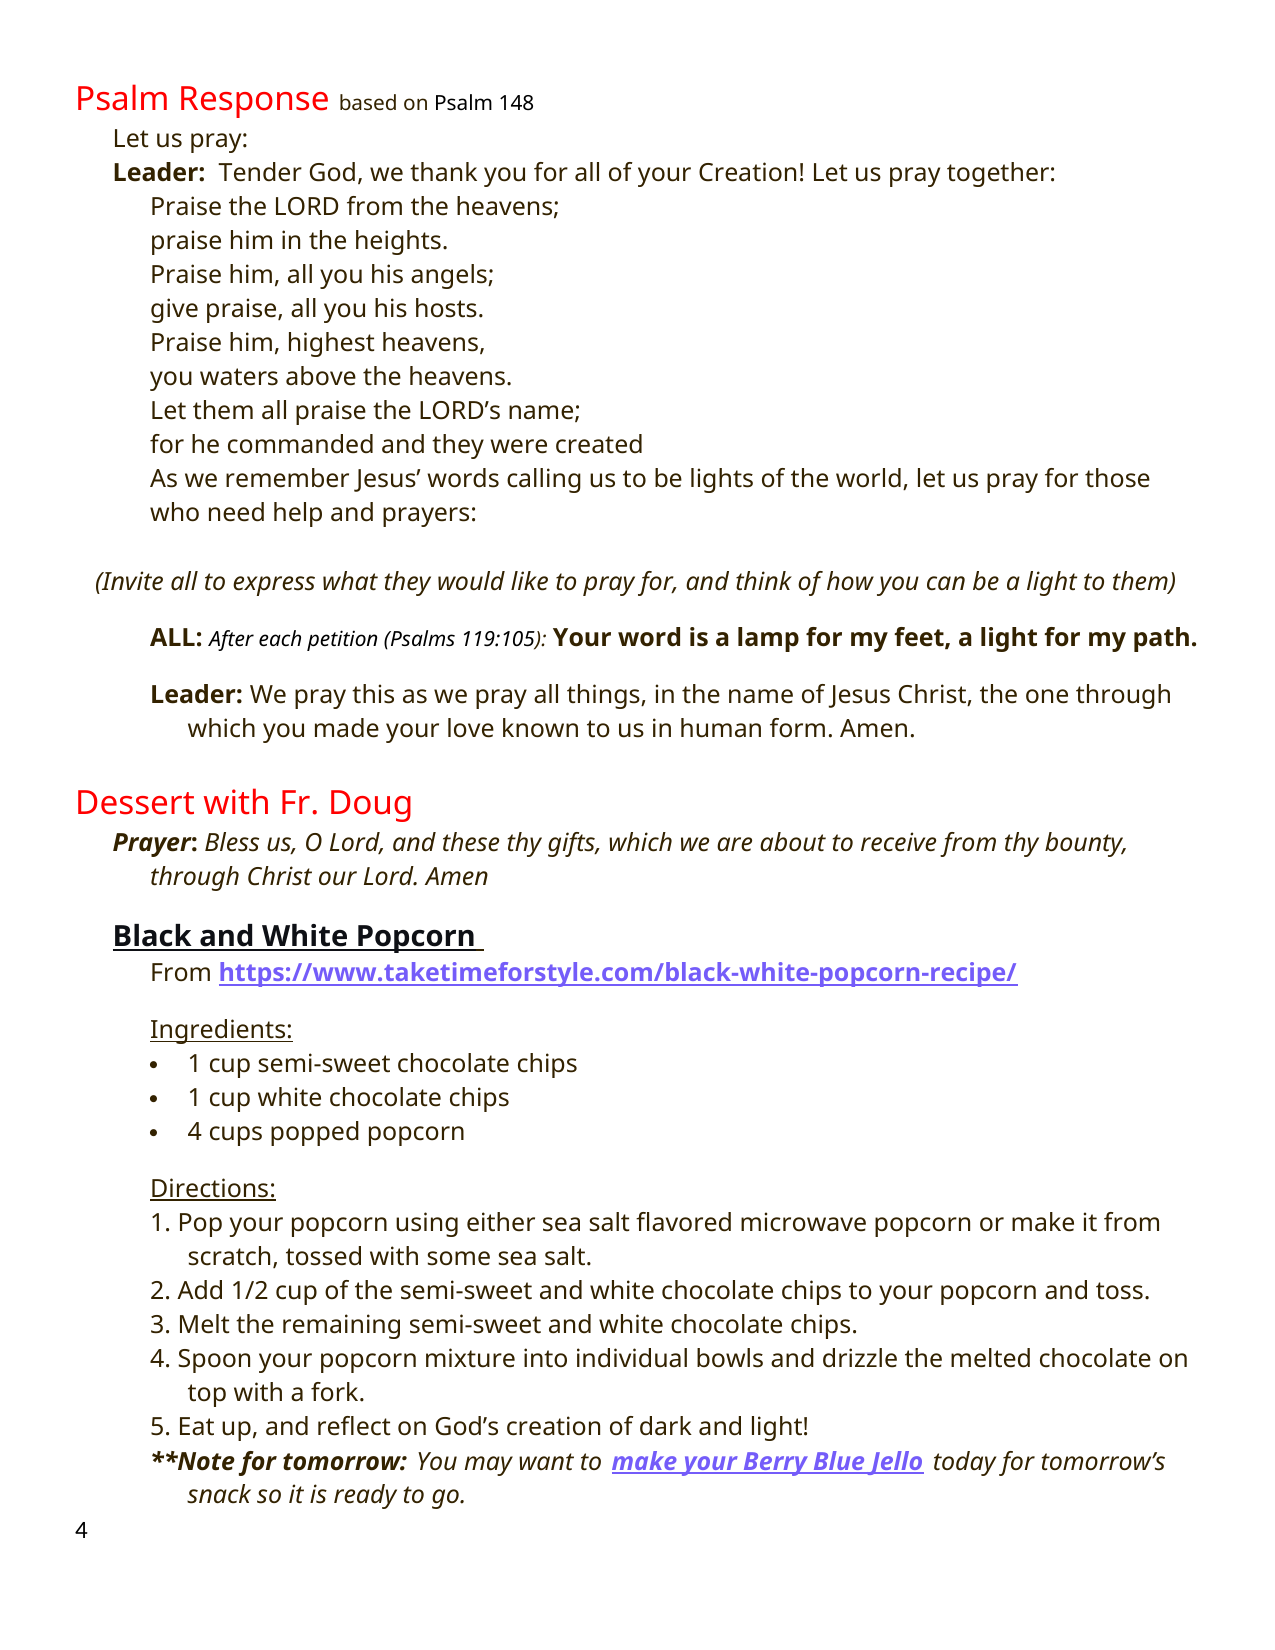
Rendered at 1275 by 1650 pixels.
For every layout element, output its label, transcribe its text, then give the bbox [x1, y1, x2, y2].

text Leader: We pray this as we pray all things, in the name of Jesus Christ, the one through which you made your love known to us in human form. Amen. [150, 677, 1200, 745]
text Black and White Popcorn [112, 915, 1200, 955]
text Let them all praise the LORD’s name; [150, 393, 1200, 427]
text Praise him, all you his angels; [150, 257, 1200, 291]
text 2. Add 1/2 cup of the semi-sweet and white chocolate chips to your popcorn and toss. [150, 1273, 1200, 1307]
text give praise, all you his hosts. [150, 291, 1200, 325]
list 1 cup semi-sweet chocolate chips [150, 1046, 1200, 1080]
text (Invite all to express what they would like to pray for, and think of how you can be a light to them) [75, 563, 1200, 597]
text 5. Eat up, and reflect on God’s creation of dark and light! [150, 1409, 1200, 1443]
text Directions: [150, 1171, 1200, 1205]
text 3. Melt the remaining semi-sweet and white chocolate chips. [150, 1307, 1200, 1341]
list 4 cups popped popcorn [150, 1114, 1200, 1148]
text Praise the LORD from the heavens; [150, 188, 1200, 223]
text Let us pray: [112, 120, 1200, 154]
text Praise him, highest heavens, [150, 325, 1200, 359]
list 1 cup white chocolate chips [150, 1080, 1200, 1114]
text From https://www.taketimeforstyle.com/black-white-popcorn-recipe/ [150, 955, 1200, 989]
text for he commanded and they were created [150, 427, 1200, 461]
text **Note for tomorrow: You may want to make your Berry Blue Jello today for tomorrow’s snack so it is ready to go. [150, 1443, 1200, 1511]
text Psalm Response based on Psalm 148 [75, 75, 1200, 120]
text 1. Pop your popcorn using either sea salt flavored microwave popcorn or make it from scratch, tossed with some sea salt. [150, 1205, 1200, 1273]
text ALL: After each petition (Psalms 119:105): Your word is a lamp for my feet, a light for my path. [112, 620, 1200, 654]
text Leader: Tender God, we thank you for all of your Creation! Let us pray together: [112, 154, 1200, 188]
text praise him in the heights. [150, 223, 1200, 257]
text you waters above the heavens. [150, 359, 1200, 393]
text Ingredients: [150, 1012, 1200, 1046]
text 4. Spoon your popcorn mixture into individual bowls and drizzle the melted chocolate on top with a fork. [150, 1341, 1200, 1409]
subtitle Prayer: Bless us, O Lord, and these thy gifts, which we are about to receive from thy bounty, through Christ our Lord. Amen [112, 824, 1200, 892]
text As we remember Jesus’ words calling us to be lights of the world, let us pray for those who need help and prayers: [150, 461, 1200, 529]
text Dessert with Fr. Doug [75, 779, 1200, 824]
